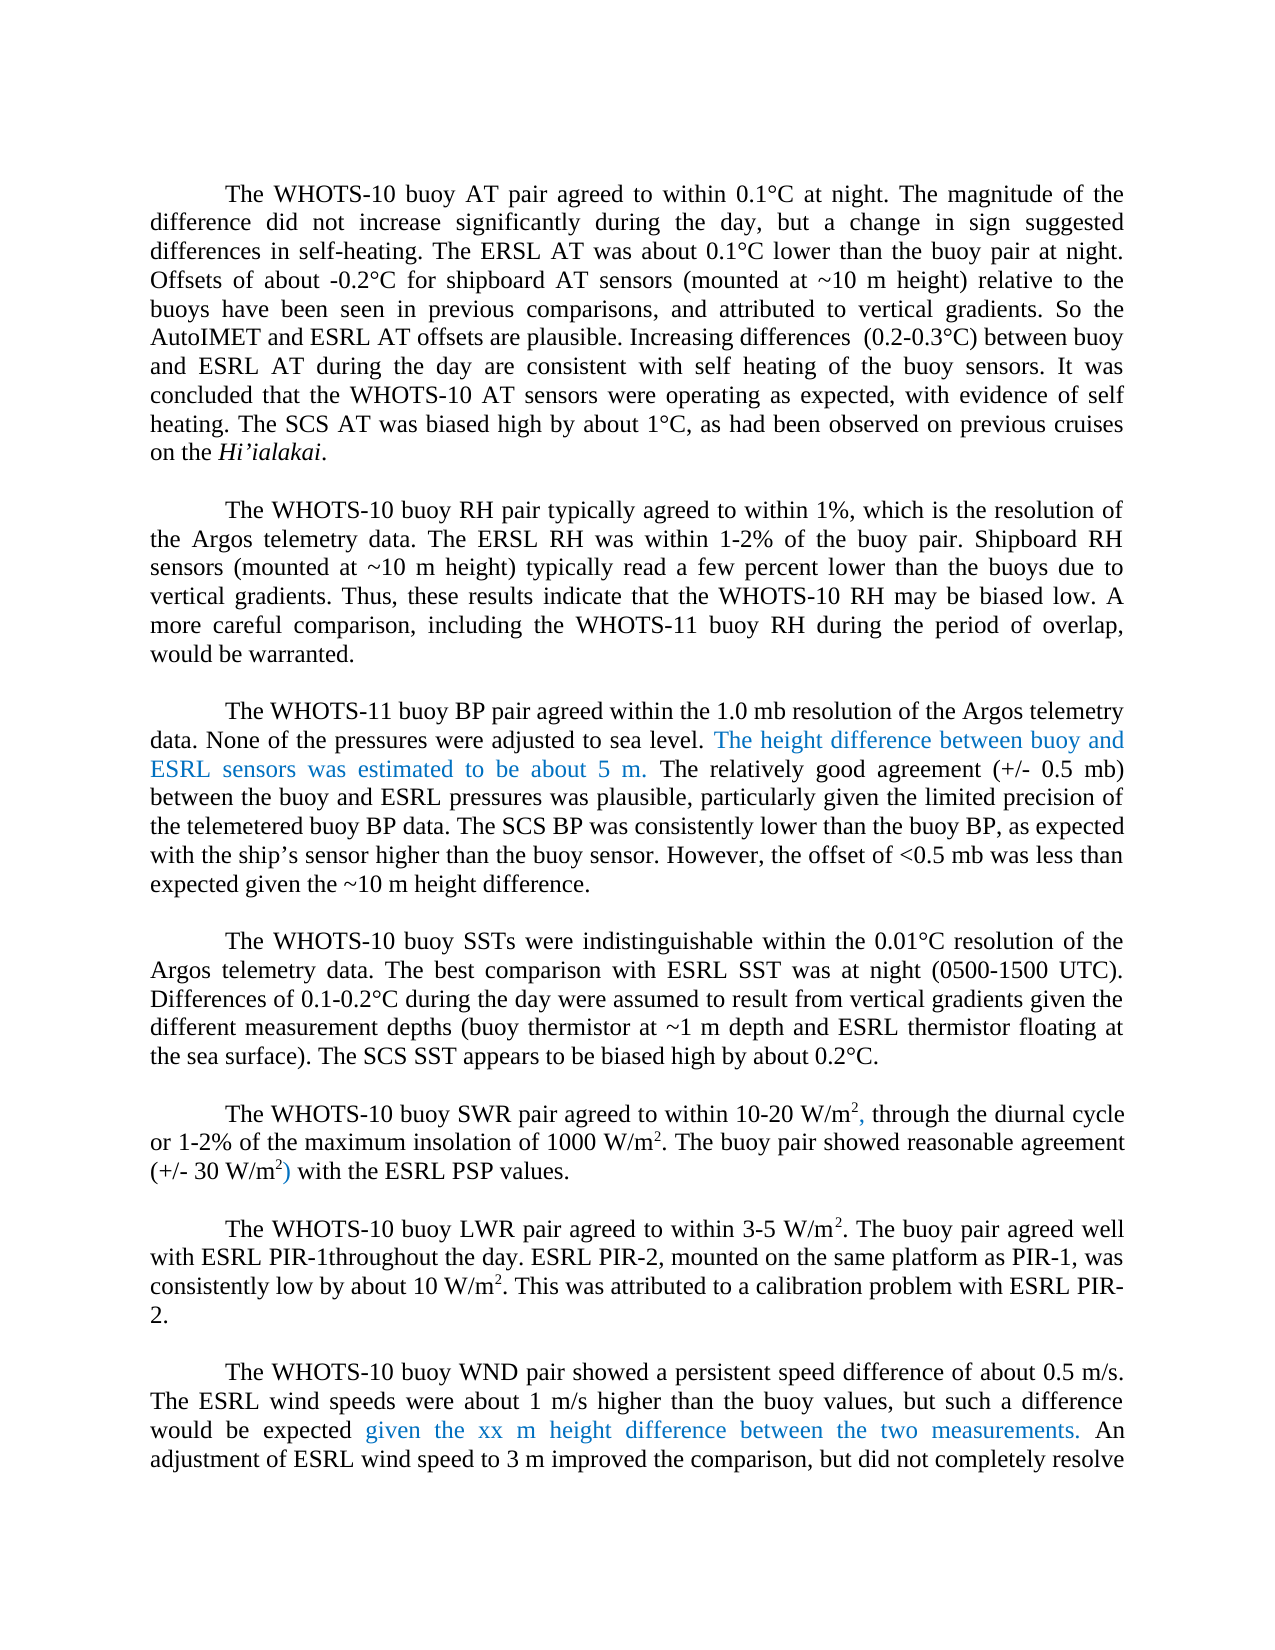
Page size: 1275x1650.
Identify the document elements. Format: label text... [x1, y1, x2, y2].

text The WHOTS-10 buoy AT pair agreed to within 0.1°C at night. The magnitude of the difference did not increase significantly during the day, but a change in sign suggested differences in self-heating. The ERSL AT was about 0.1°C lower than the buoy pair at night. Offsets of about -0.2°C for shipboard AT sensors (mounted at ~10 m height) relative to the buoys have been seen in previous comparisons, and attributed to vertical gradients. So the AutoIMET and ESRL AT offsets are plausible. Increasing differences (0.2-0.3°C) between buoy and ESRL AT during the day are consistent with self heating of the buoy sensors. It was concluded that the WHOTS-10 AT sensors were operating as expected, with evidence of self heating. The SCS AT was biased high by about 1°C, as had been observed on previous cruises on the Hi’ialakai. [150, 179, 1125, 466]
text The WHOTS-10 buoy SWR pair agreed to within 10-20 W/m2, through the diurnal cycle or 1-2% of the maximum insolation of 1000 W/m2. The buoy pair showed reasonable agreement (+/- 30 W/m2) with the ESRL PSP values. [150, 1099, 1125, 1185]
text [150, 1357, 1125, 1472]
text The WHOTS-10 buoy RH pair typically agreed to within 1%, which is the resolution of the Argos telemetry data. The ERSL RH was within 1-2% of the buoy pair. Shipboard RH sensors (mounted at ~10 m height) typically read a few percent lower than the buoys due to vertical gradients. Thus, these results indicate that the WHOTS-10 RH may be biased low. A more careful comparison, including the WHOTS-11 buoy RH during the period of overlap, would be warranted. [150, 495, 1125, 667]
text The WHOTS-10 buoy LWR pair agreed to within 3-5 W/m2. The buoy pair agreed well with ESRL PIR-1throughout the day. ESRL PIR-2, mounted on the same platform as PIR-1, was consistently low by about 10 W/m2. This was attributed to a calibration problem with ESRL PIR-2. [150, 1214, 1125, 1329]
text The WHOTS-11 buoy BP pair agreed within the 1.0 mb resolution of the Argos telemetry data. None of the pressures were adjusted to sea level. The height difference between buoy and ESRL sensors was estimated to be about 5 m. The relatively good agreement (+/- 0.5 mb) between the buoy and ESRL pressures was plausible, particularly given the limited precision of the telemetered buoy BP data. The SCS BP was consistently lower than the buoy BP, as expected with the ship’s sensor higher than the buoy sensor. However, the offset of <0.5 mb was less than expected given the ~10 m height difference. [150, 696, 1125, 897]
text The WHOTS-10 buoy SSTs were indistinguishable within the 0.01°C resolution of the Argos telemetry data. The best comparison with ESRL SST was at night (0500-1500 UTC). Differences of 0.1-0.2°C during the day were assumed to result from vertical gradients given the different measurement depths (buoy thermistor at ~1 m depth and ESRL thermistor floating at the sea surface). The SCS SST appears to be biased high by about 0.2°C. [150, 926, 1125, 1070]
